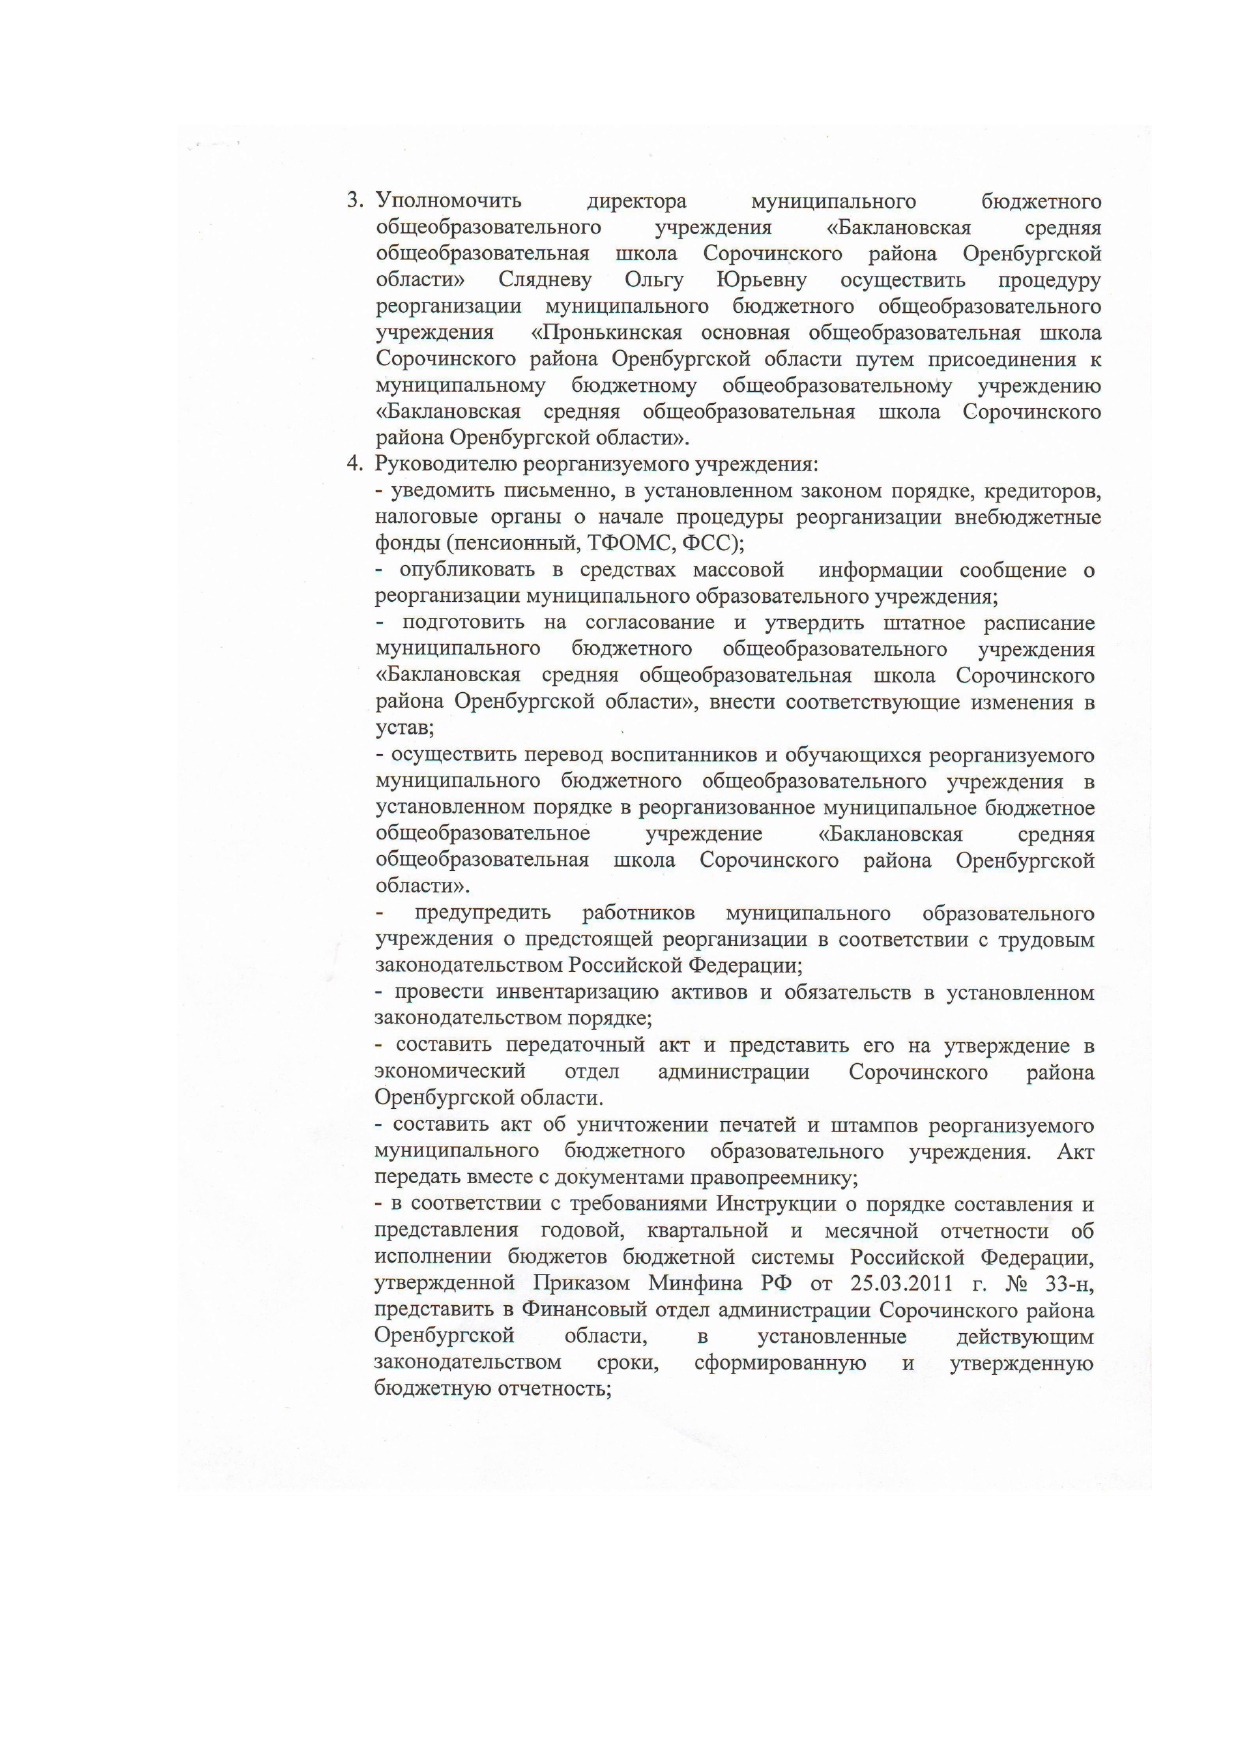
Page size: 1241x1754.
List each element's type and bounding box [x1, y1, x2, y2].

picture [177, 118, 1152, 1496]
